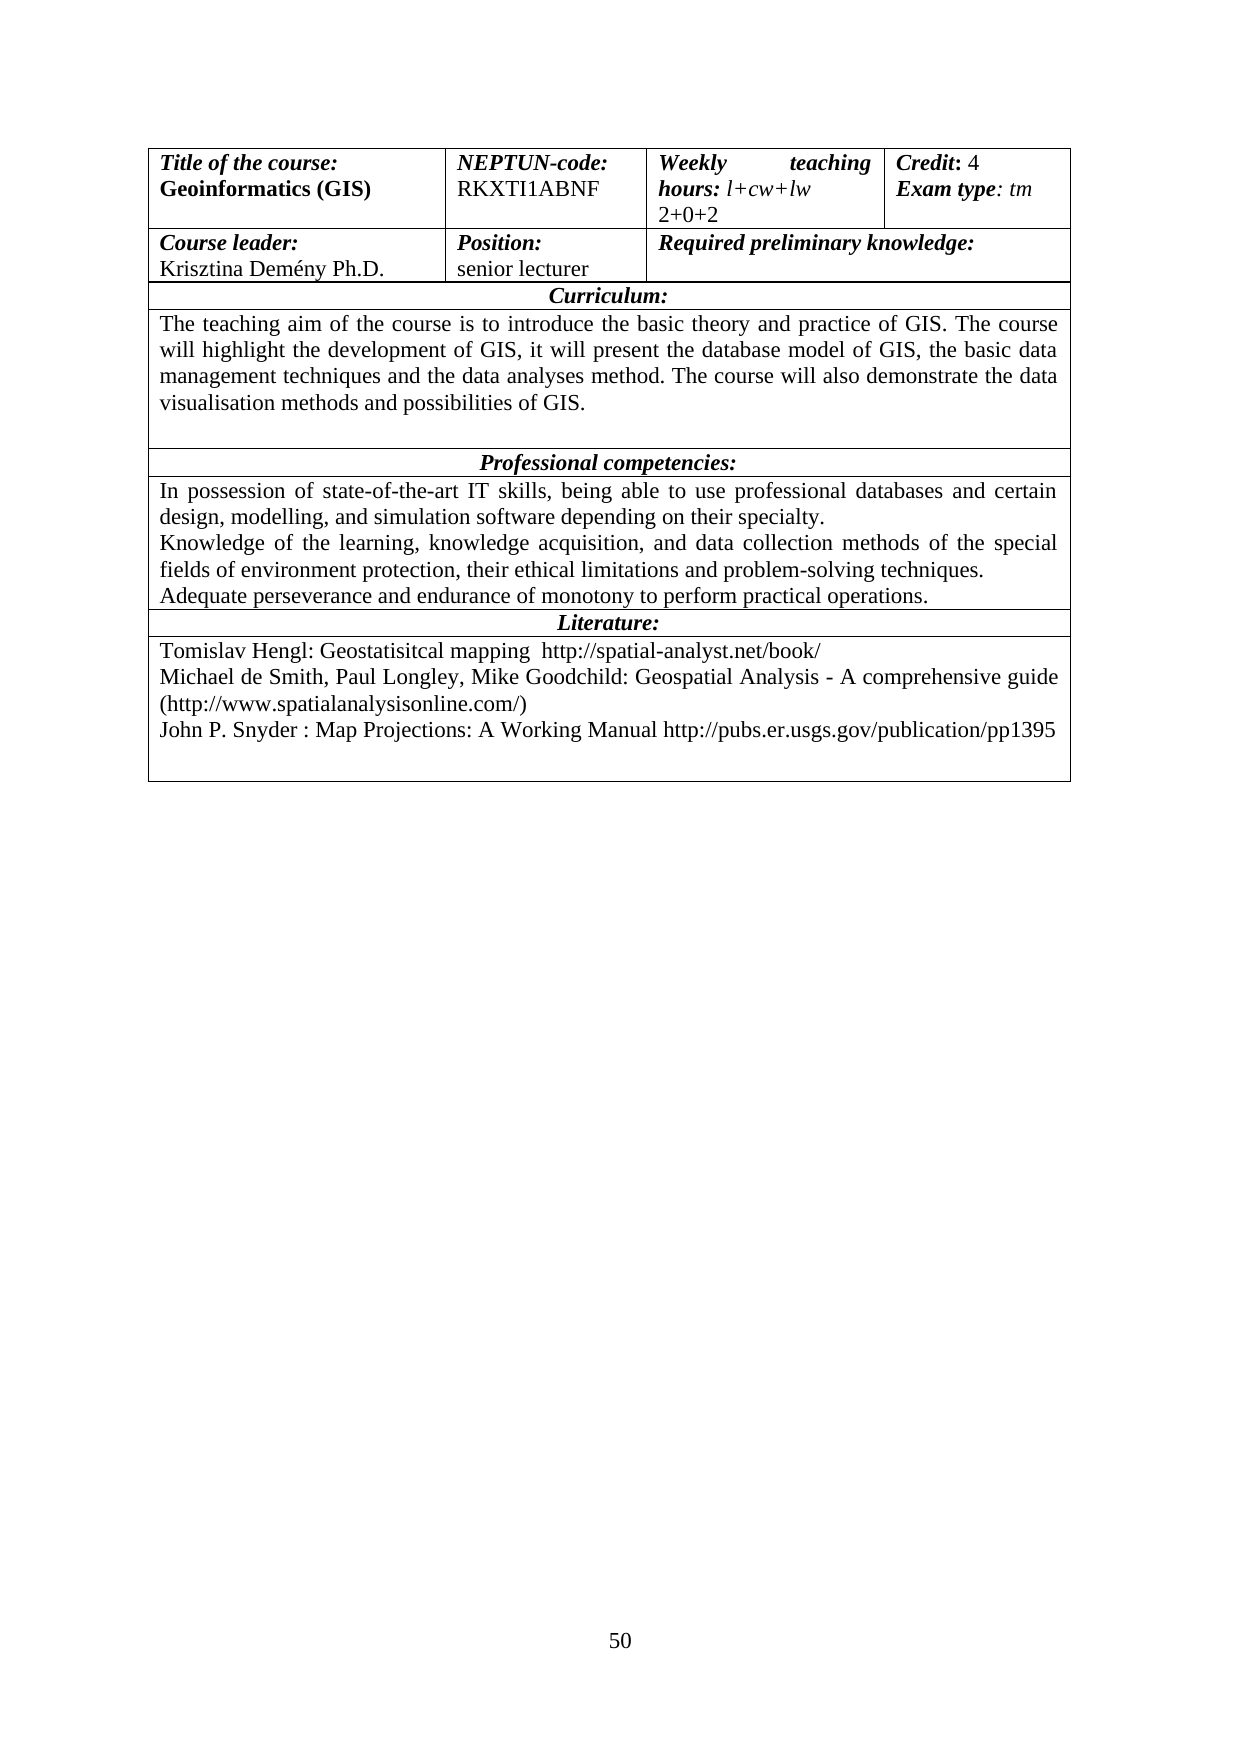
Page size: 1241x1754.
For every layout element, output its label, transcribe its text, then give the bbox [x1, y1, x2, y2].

table_cell Position: senior lecturer [446, 229, 646, 281]
table_header Credit: 4 Exam type: tm [885, 149, 1070, 228]
table_header Title of the course: Geoinformatics (GIS) [149, 149, 445, 228]
table_cell Tomislav Hengl: Geostatisitcal mapping http://spatial-analyst.net/book/ Michael de Smith, Paul Longley, Mike Goodchild: Geospatial Analysis - A comprehensive guide (http://www.spatialanalysisonline.com/) John P. Snyder : Map Projections: A Working Manual http://pubs.er.usgs.gov/publication/pp1395 [149, 637, 1070, 781]
table_cell The teaching aim of the course is to introduce the basic theory and practice of GIS. The course will highlight the development of GIS, it will present the database model of GIS, the basic data management techniques and the data analyses method. The course will also demonstrate the data visualisation methods and possibilities of GIS. [149, 310, 1070, 448]
table_cell In possession of state-of-the-art IT skills, being able to use professional databases and certain design, modelling, and simulation software depending on their specialty. Knowledge of the learning, knowledge acquisition, and data collection methods of the special fields of environment protection, their ethical limitations and problem-solving techniques. Adequate perseverance and endurance of monotony to perform practical operations. [149, 477, 1070, 608]
table_cell Literature: [149, 610, 1070, 636]
table_cell Required preliminary knowledge: [647, 229, 1070, 281]
table_header NEPTUN-code: RKXTI1ABNF [446, 149, 646, 228]
table_cell Professional competencies: [149, 449, 1070, 476]
table_cell Curriculum: [149, 283, 1070, 309]
table_cell Course leader: Krisztina Demény Ph.D. [149, 229, 445, 281]
table_header Weekly teaching hours: l+cw+lw 2+0+2 [647, 149, 884, 228]
